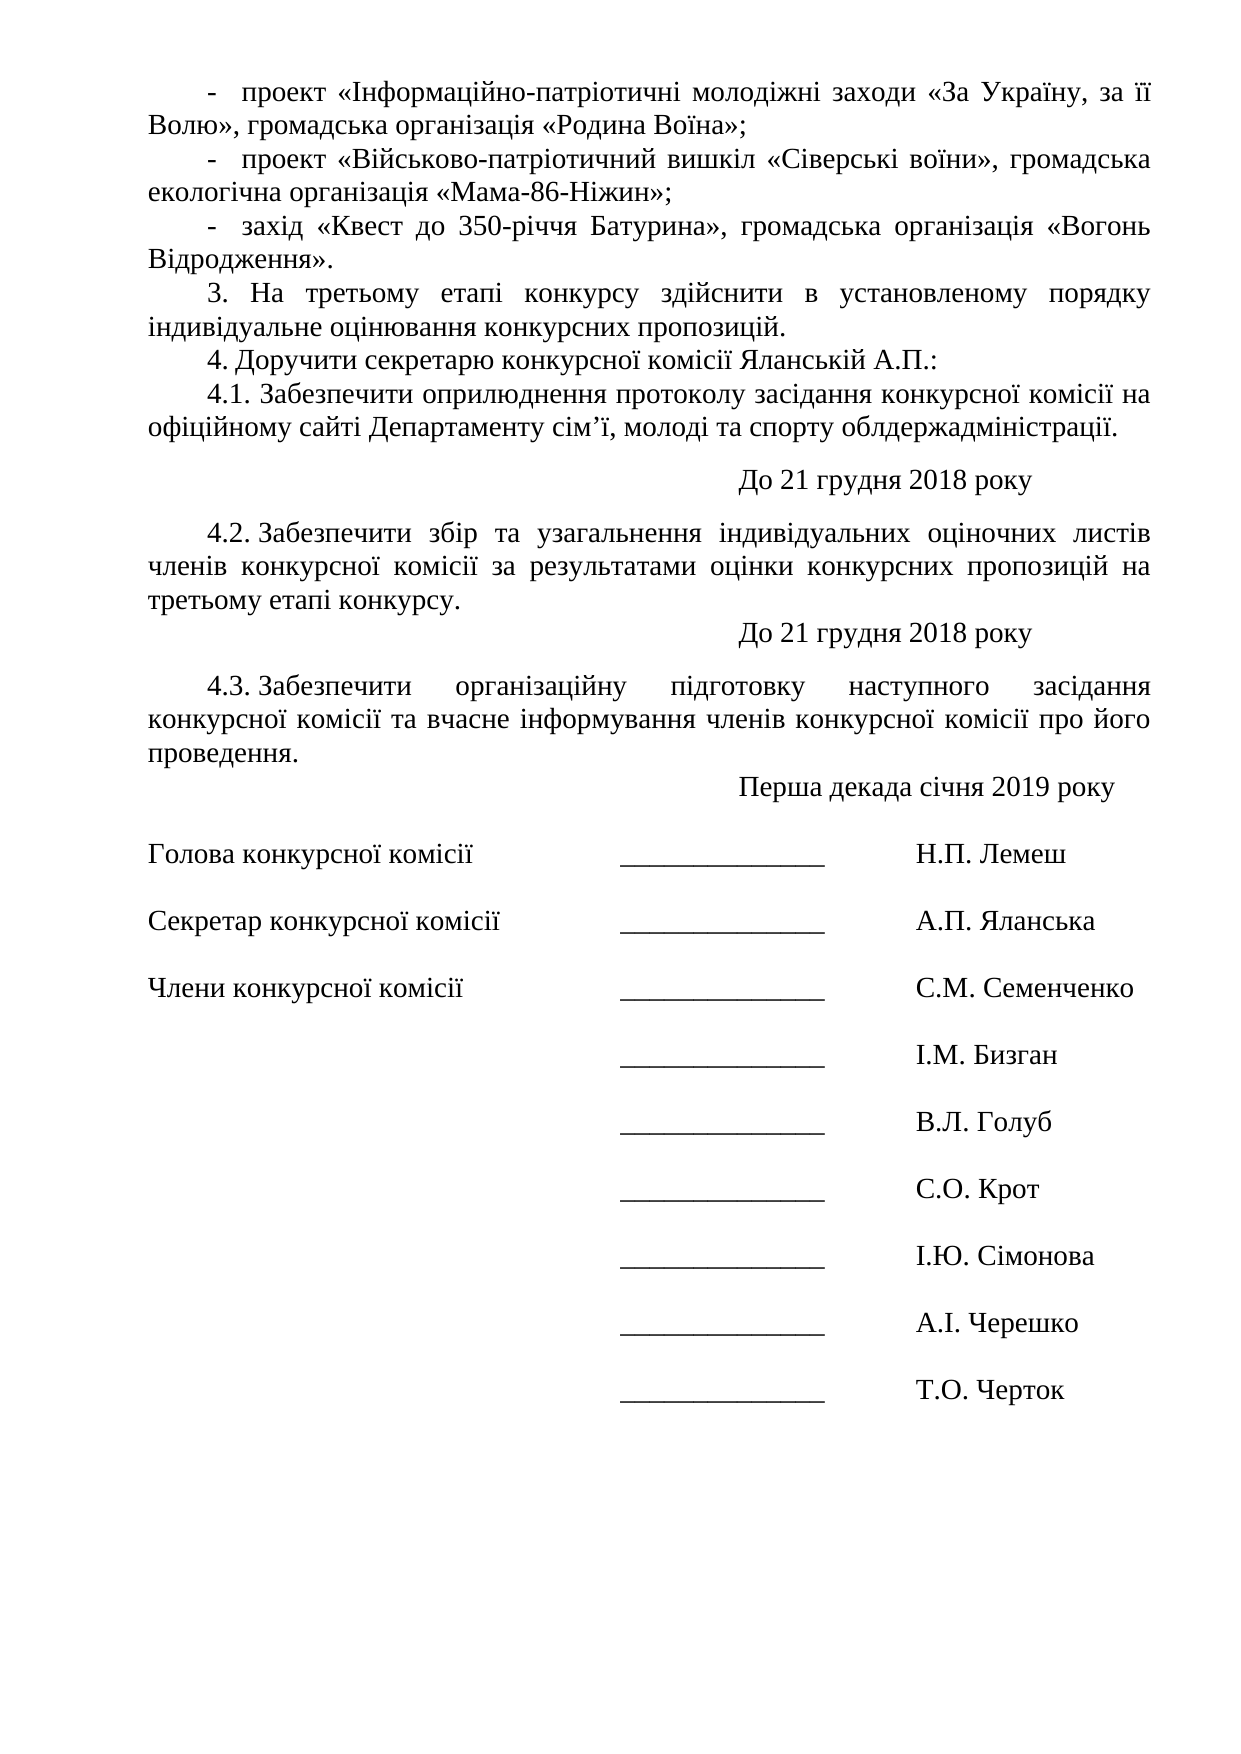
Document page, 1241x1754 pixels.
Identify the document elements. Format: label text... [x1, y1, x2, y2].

text Перша декада січня 2019 року [148, 769, 1152, 802]
text ______________ І.Ю. Сімонова [148, 1238, 1152, 1272]
text Голова конкурсної комісії ______________ Н.П. Лемеш [148, 836, 1152, 869]
text ______________ Т.О. Черток [148, 1372, 1152, 1406]
list До 21 грудня 2018 року [148, 462, 1152, 496]
text ______________ В.Л. Голуб [148, 1104, 1152, 1138]
text - захід «Квест до 350-річчя Батурина», громадська організація «Вогонь Відродження». [148, 208, 1152, 275]
text ______________ С.О. Крот [148, 1171, 1152, 1205]
text - проект «Військово-патріотичний вишкіл «Сіверські воїни», громадська екологічна організація «Мама-86-Ніжин»; [148, 141, 1152, 208]
list 4. Доручити секретарю конкурсної комісії Яланській А.П.: [148, 342, 1152, 376]
text Секретар конкурсної комісії ______________ А.П. Яланська [148, 903, 1152, 936]
text ______________ А.І. Черешко [148, 1305, 1152, 1339]
text Члени конкурсної комісії ______________ С.М. Семенченко [148, 970, 1152, 1003]
text ______________ І.М. Бизган [148, 1037, 1152, 1071]
list 4.1. Забезпечити оприлюднення протоколу засідання конкурсної комісії на офіційному сайті Департаменту сім’ї, молоді та спорту облдержадміністрації. [148, 376, 1152, 443]
list 4.2. Забезпечити збір та узагальнення індивідуальних оціночних листів членів конкурсної комісії за результатами оцінки конкурсних пропозицій на третьому етапі конкурсу. [148, 515, 1152, 615]
list 4.3. Забезпечити організаційну підготовку наступного засідання конкурсної комісії та вчасне інформування членів конкурсної комісії про його проведення. [148, 668, 1152, 769]
text 3. На третьому етапі конкурсу здійснити в установленому порядку індивідуальне оцінювання конкурсних пропозицій. [148, 275, 1152, 342]
list До 21 грудня 2018 року [148, 615, 1152, 649]
text - проект «Інформаційно-патріотичні молодіжні заходи «За Україну, за її Волю», громадська організація «Родина Воїна»; [148, 74, 1152, 141]
